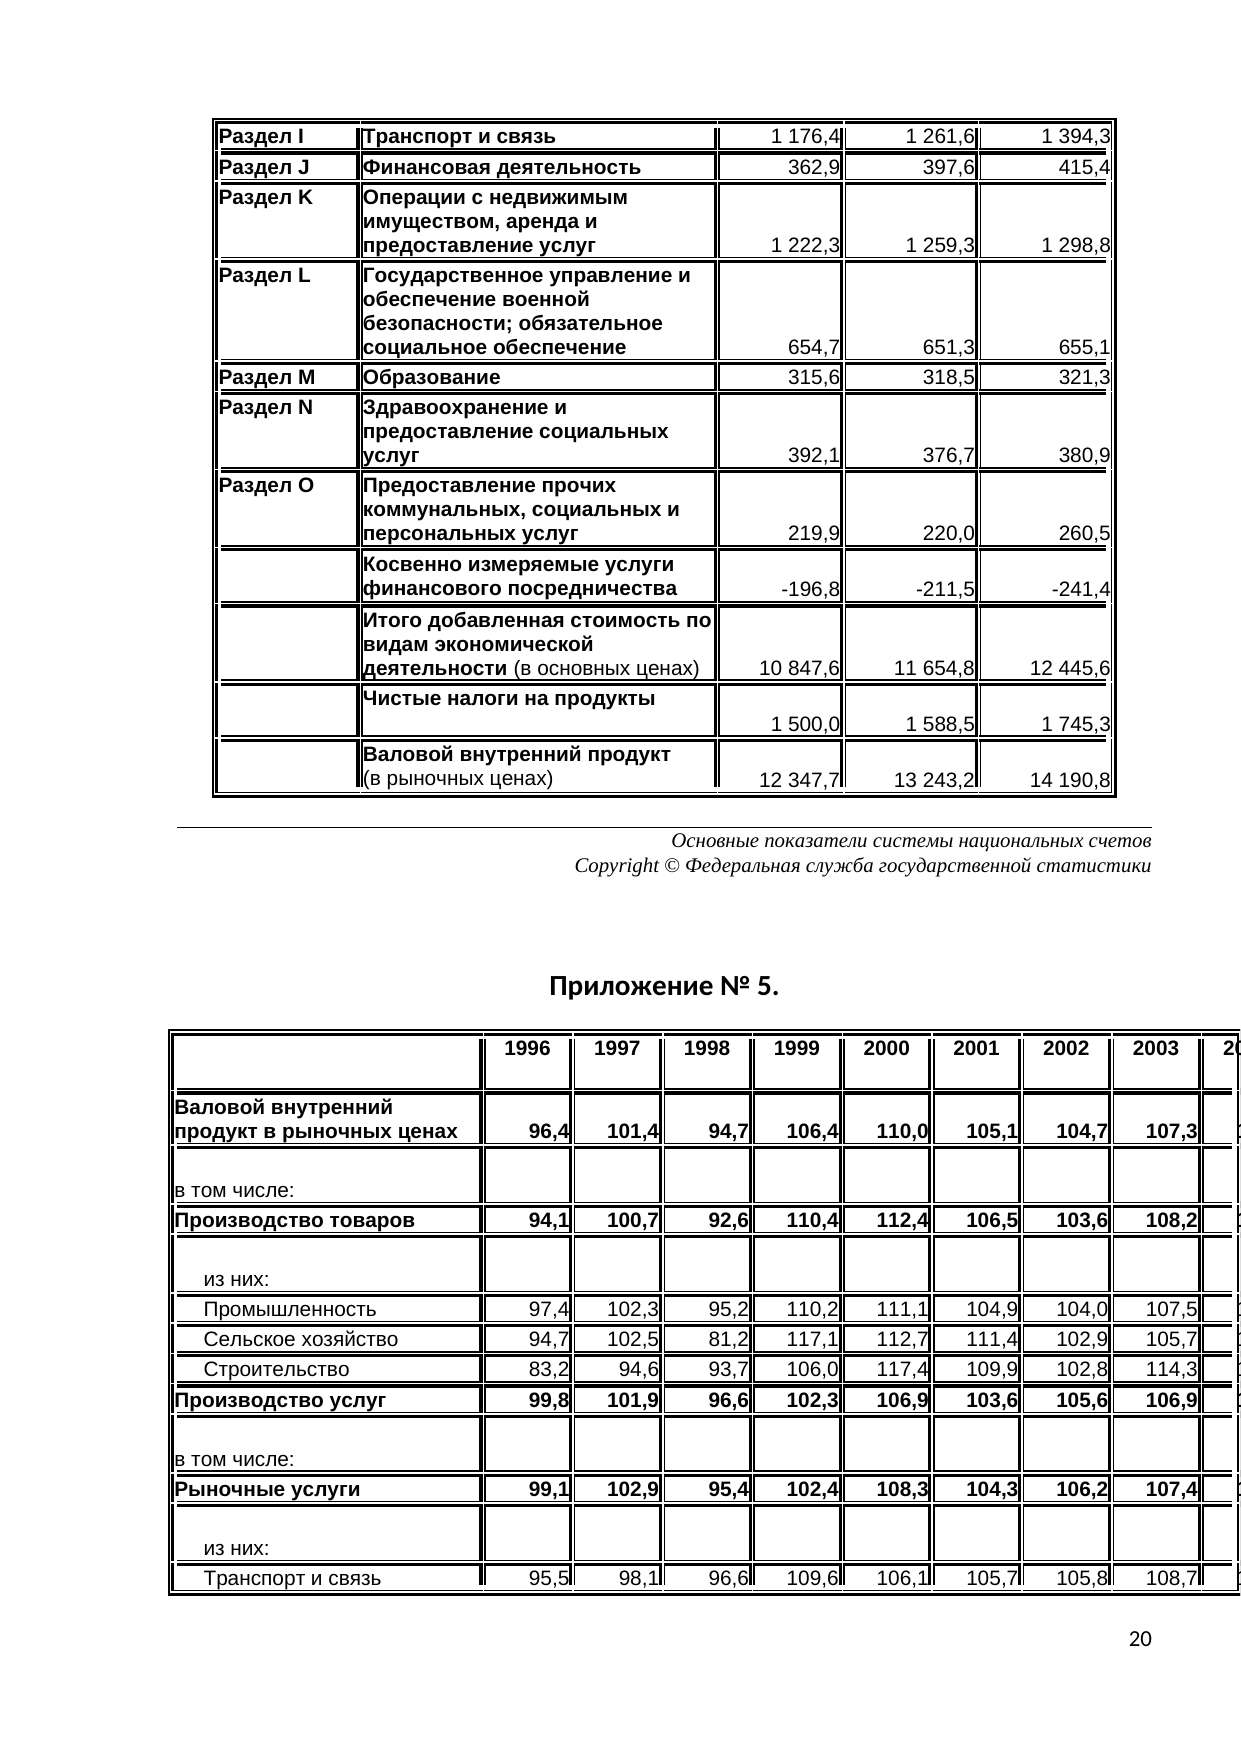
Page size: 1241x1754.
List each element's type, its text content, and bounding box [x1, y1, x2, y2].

table_cell в том числе: [171, 1411, 482, 1470]
table_cell 95,2 [665, 1297, 749, 1321]
table_cell 219,9 [720, 473, 840, 545]
table_cell [1114, 1418, 1198, 1470]
table_cell 110,2 [755, 1297, 839, 1321]
table_cell 111,1 [845, 1297, 928, 1321]
table_cell [1201, 1143, 1240, 1201]
table_cell в том числе: [171, 1143, 482, 1201]
table_cell Предоставление прочих коммунальных, социальных и персональных услуг [363, 473, 714, 545]
table_cell 108,3 [845, 1477, 928, 1501]
table_cell 112,7 [845, 1327, 928, 1351]
table_cell 651,3 [846, 263, 975, 359]
table_header 1996 [483, 1031, 572, 1088]
table_cell Государственное управление и обеспечение военной безопасности; обязательное социальное обеспечение [363, 263, 714, 359]
table_cell 106,1 [842, 1560, 931, 1590]
table_cell 100,7 [575, 1208, 659, 1232]
table_cell 392,1 [720, 395, 840, 467]
table_cell [486, 1507, 569, 1559]
table_cell 96,6 [665, 1388, 749, 1411]
table_cell Рыночные услуги [171, 1470, 482, 1501]
table_cell [665, 1149, 749, 1201]
table_cell Транспорт и связь [360, 120, 717, 148]
table_cell 12 445,6 [978, 601, 1114, 679]
table_cell 1 394,3 [978, 120, 1114, 148]
table_cell [575, 1418, 659, 1470]
table_cell [486, 1238, 569, 1291]
table_cell Раздел О [215, 467, 359, 545]
table_cell [1024, 1238, 1108, 1291]
table_cell 112,4 [845, 1208, 928, 1232]
table_cell Производство услуг [171, 1381, 482, 1411]
table_cell Итого добавленная стоимость по видам экономической деятельности (в основных ценах) [363, 608, 714, 679]
table_cell [215, 679, 359, 735]
table_header 2003 [1111, 1031, 1201, 1088]
table_cell 106,3 [1201, 1201, 1240, 1232]
table_cell 108,7 [1201, 1470, 1240, 1501]
table_cell 1 500,0 [720, 686, 840, 735]
table_header 2002 [1021, 1031, 1111, 1088]
table_cell [575, 1507, 659, 1559]
table_cell 260,5 [978, 467, 1114, 545]
table_cell 102,5 [575, 1327, 659, 1351]
table_cell 109,6 [752, 1560, 842, 1590]
text Приложение № 5. [177, 967, 1152, 1003]
table_cell [1201, 1501, 1240, 1559]
table_cell из них: [171, 1501, 482, 1559]
table_cell 94,7 [665, 1095, 749, 1142]
table_cell 315,6 [720, 365, 840, 389]
table_cell 380,9 [978, 389, 1114, 467]
table_cell 1 176,4 [717, 120, 843, 148]
table_cell 94,6 [575, 1357, 659, 1381]
table_cell 94,7 [486, 1327, 569, 1351]
table_cell 98,1 [572, 1560, 662, 1590]
table_cell Раздел L [215, 257, 359, 359]
table_cell 95,4 [665, 1477, 749, 1501]
table_cell [665, 1238, 749, 1291]
table_cell Пpомышленность [171, 1291, 482, 1321]
table_cell 397,6 [846, 155, 975, 178]
table_cell 104,0 [1024, 1297, 1108, 1321]
table_cell 103,6 [935, 1388, 1018, 1411]
table_cell 104,7 [1024, 1095, 1108, 1142]
table_cell 101,9 [575, 1388, 659, 1411]
table_cell Раздел M [215, 359, 359, 389]
table_cell 111,4 [935, 1327, 1018, 1351]
table_cell 654,7 [720, 263, 840, 359]
table_cell 10 847,6 [720, 608, 840, 679]
table_cell 99,8 [486, 1388, 569, 1411]
table_cell [665, 1418, 749, 1470]
table_header [174, 1036, 482, 1088]
table_cell 362,9 [720, 155, 840, 178]
table_cell 117,1 [755, 1327, 839, 1351]
table_cell 106,4 [755, 1095, 839, 1142]
table_cell 1 745,3 [978, 679, 1114, 735]
table_cell 97,4 [486, 1297, 569, 1321]
table_cell Раздел N [215, 389, 359, 467]
table_header 1999 [752, 1031, 842, 1088]
table_cell Сельское хозяйство [171, 1321, 482, 1351]
table_cell 13 243,2 [843, 735, 978, 791]
table_header 2004 [1201, 1031, 1240, 1088]
table_cell [1201, 1411, 1240, 1470]
table_cell 93,7 [665, 1357, 749, 1381]
table_cell 105,8 [1021, 1560, 1111, 1590]
table_cell 1 588,5 [846, 686, 975, 735]
table_cell 103,6 [1024, 1208, 1108, 1232]
table_cell [755, 1418, 839, 1470]
table_cell 107,5 [1114, 1297, 1198, 1321]
table_cell 108,2 [1114, 1208, 1198, 1232]
table_cell 1 259,3 [846, 185, 975, 257]
table_cell [215, 601, 359, 679]
table_header 2001 [931, 1031, 1021, 1088]
table_cell 11 654,8 [846, 608, 975, 679]
table_cell 107,1 [1201, 1088, 1240, 1142]
table_cell Косвенно измеряемые услуги финансового посредничества [363, 551, 714, 601]
table_cell [845, 1507, 928, 1559]
table_cell 108,7 [1111, 1560, 1201, 1590]
table_cell 102,9 [1201, 1321, 1240, 1351]
table_cell 81,2 [665, 1327, 749, 1351]
table_cell [845, 1149, 928, 1201]
table_cell [1024, 1418, 1108, 1470]
table_cell 105,7 [931, 1560, 1021, 1590]
table_cell 105,1 [935, 1095, 1018, 1142]
table_cell Чистые налоги на пpодукты [363, 686, 714, 735]
table_cell 102,3 [575, 1297, 659, 1321]
table_cell -211,5 [846, 551, 975, 601]
table_header 1997 [572, 1031, 662, 1088]
table_cell 106,9 [1114, 1388, 1198, 1411]
table_cell [935, 1507, 1018, 1559]
table_cell 102,9 [1024, 1327, 1108, 1351]
table_cell 101,4 [575, 1095, 659, 1142]
table_cell [755, 1149, 839, 1201]
table_cell 376,7 [846, 395, 975, 467]
table_cell Валовой внутренний продукт (в рыночных ценах) [360, 735, 717, 791]
table_cell [1114, 1149, 1198, 1201]
table_cell 110,2 [1201, 1351, 1240, 1381]
table_cell 110,4 [755, 1208, 839, 1232]
table_cell 106,2 [1024, 1477, 1108, 1501]
table_cell 99,1 [486, 1477, 569, 1501]
table_cell Производство товаров [171, 1201, 482, 1232]
table_cell 96,4 [486, 1095, 569, 1142]
table_cell [1114, 1507, 1198, 1559]
table_cell [755, 1507, 839, 1559]
table_cell [215, 735, 359, 791]
table_cell 106,0 [755, 1357, 839, 1381]
table_cell 117,4 [845, 1357, 928, 1381]
table_cell Здравоохранение и предоставление социальных услуг [363, 395, 714, 467]
table_cell -196,8 [720, 551, 840, 601]
table_cell Стpоительство [171, 1351, 482, 1381]
table_cell [1114, 1238, 1198, 1291]
table_cell 96,6 [662, 1560, 752, 1590]
table_cell [845, 1418, 928, 1470]
table_cell Образование [363, 365, 714, 389]
table_header 1998 [662, 1031, 752, 1088]
table_cell [575, 1149, 659, 1201]
table_cell 104,9 [935, 1297, 1018, 1321]
table_header 2000 [842, 1031, 931, 1088]
table_cell -241,4 [978, 545, 1114, 601]
table_cell 107,3 [1114, 1095, 1198, 1142]
table_cell 1 261,6 [843, 120, 978, 148]
table_cell 105,6 [1024, 1388, 1108, 1411]
table_cell 109,9 [935, 1357, 1018, 1381]
table_cell 102,8 [1024, 1357, 1108, 1381]
table_cell из них: [171, 1232, 482, 1291]
table_cell Раздел I [218, 124, 359, 148]
table_cell 1 222,3 [720, 185, 840, 257]
table_cell 95,5 [483, 1560, 572, 1590]
table_cell [575, 1238, 659, 1291]
table_cell [1024, 1149, 1108, 1201]
table_cell 1 298,8 [978, 179, 1114, 257]
table_cell 104,3 [935, 1477, 1018, 1501]
table_cell 12 347,7 [717, 735, 843, 791]
table_cell Раздел K [215, 179, 359, 257]
table_cell 102,4 [755, 1477, 839, 1501]
table_cell [486, 1149, 569, 1201]
text Основные показатели системы национальных счетов Copyright © Федеральная служба государственной статистики [177, 828, 1152, 877]
table_cell 107,4 [1114, 1477, 1198, 1501]
table_cell Операции с недвижимым имуществом, аренда и предоставление услуг [363, 185, 714, 257]
table_cell [845, 1238, 928, 1291]
table_cell 92,6 [665, 1208, 749, 1232]
table_cell Финансовая деятельность [363, 155, 714, 178]
table_cell [1201, 1232, 1240, 1291]
table_cell Валовой внутренний продукт в рыночных ценах [171, 1088, 482, 1142]
table_cell 415,4 [978, 148, 1114, 178]
table_cell 110,0 [845, 1095, 928, 1142]
table_cell 655,1 [978, 257, 1114, 359]
table_cell [1024, 1507, 1108, 1559]
table_cell 106,5 [935, 1208, 1018, 1232]
table_cell [935, 1238, 1018, 1291]
table_cell Транспорт и связь [171, 1560, 482, 1590]
table_cell 321,3 [978, 359, 1114, 389]
table_cell 107,9 [1201, 1381, 1240, 1411]
table_cell [935, 1418, 1018, 1470]
table_cell [665, 1507, 749, 1559]
table_cell Раздел J [215, 148, 359, 178]
table_cell 94,1 [486, 1208, 569, 1232]
table_cell 102,3 [755, 1388, 839, 1411]
table_cell 14 190,8 [978, 735, 1114, 791]
table_cell 106,1 [1201, 1291, 1240, 1321]
table_cell 105,7 [1114, 1327, 1198, 1351]
table_cell 220,0 [846, 473, 975, 545]
table_cell 83,2 [486, 1357, 569, 1381]
table_cell [215, 545, 359, 601]
table_cell 109,5 [1201, 1560, 1240, 1590]
table_cell 114,3 [1114, 1357, 1198, 1381]
table_cell [486, 1418, 569, 1470]
table_cell 318,5 [846, 365, 975, 389]
table_cell [755, 1238, 839, 1291]
table_cell 102,9 [575, 1477, 659, 1501]
table_cell 106,9 [845, 1388, 928, 1411]
table_cell [935, 1149, 1018, 1201]
